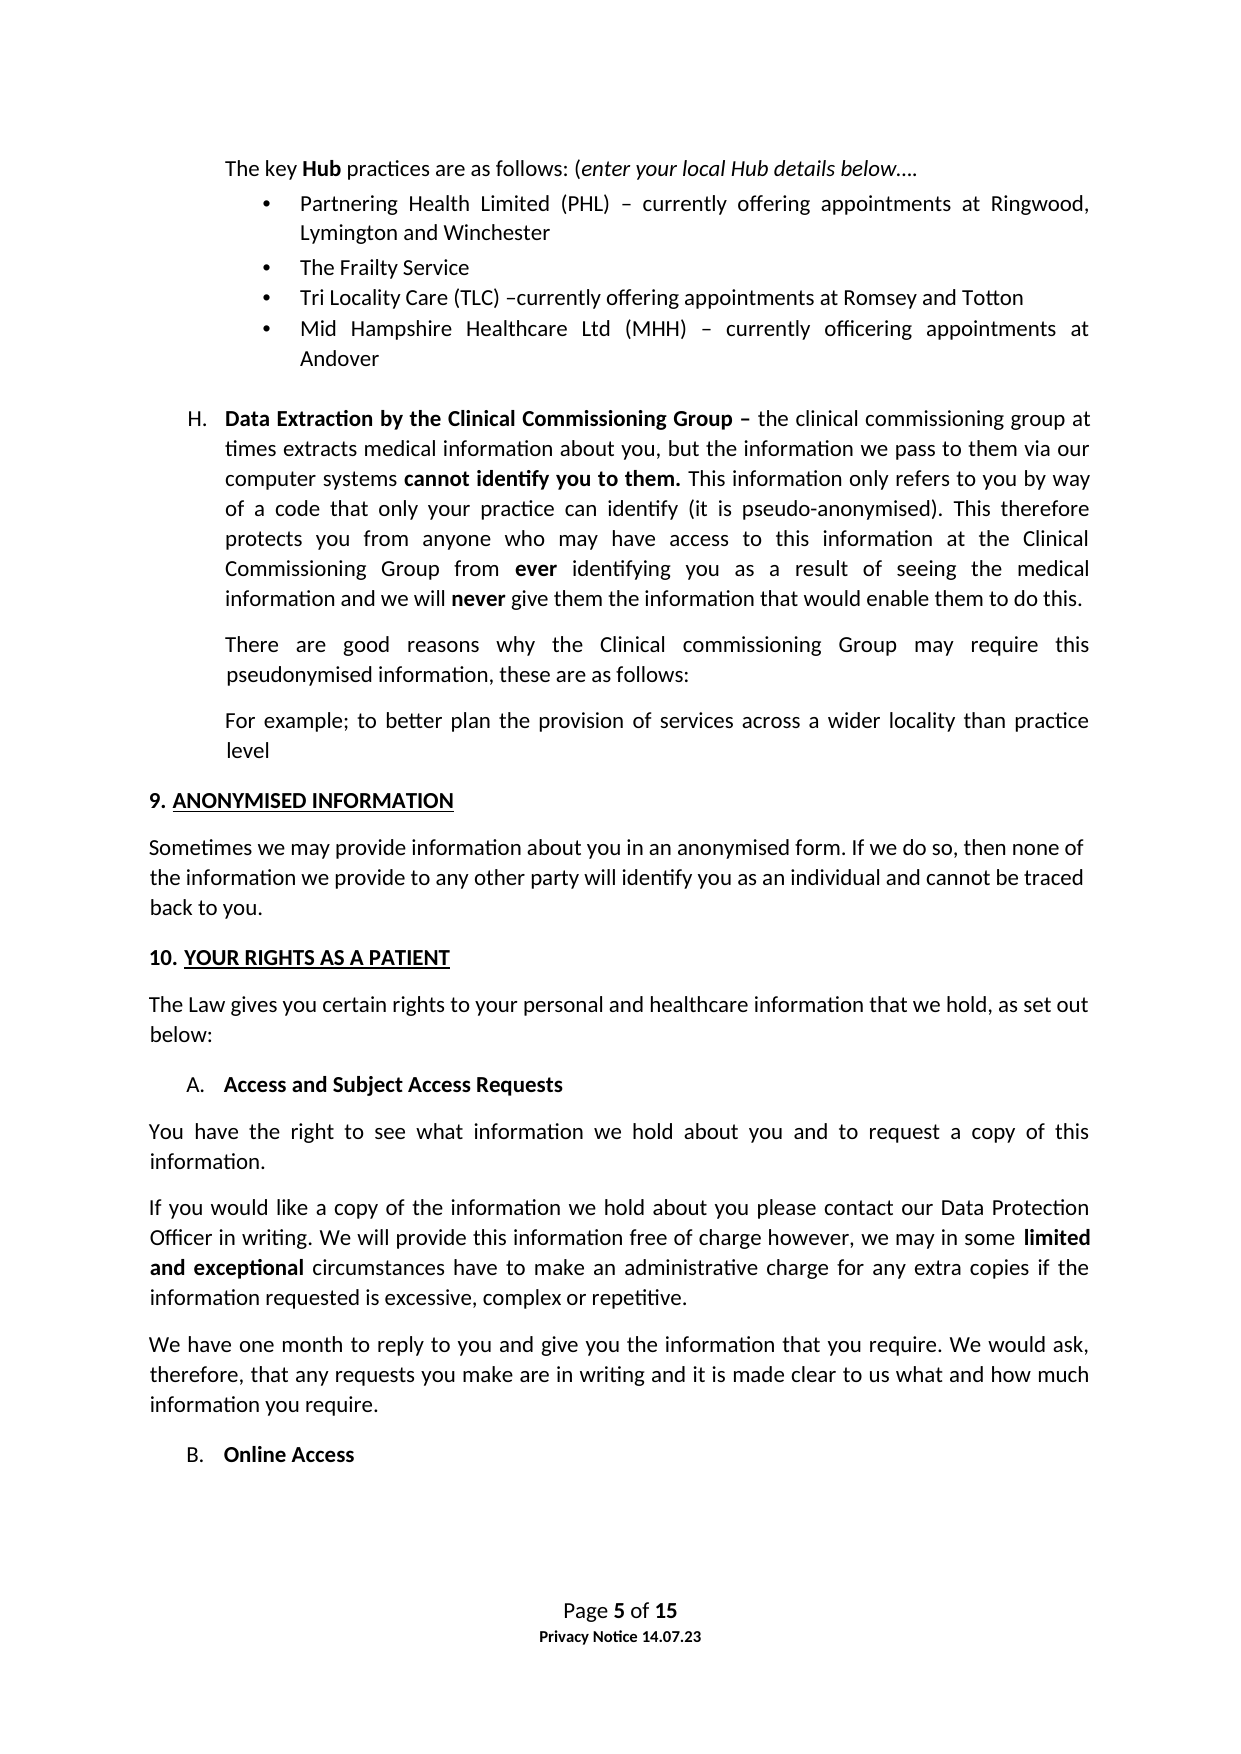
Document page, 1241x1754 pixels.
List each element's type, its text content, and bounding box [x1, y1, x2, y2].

text The key Hub practices are as follows: (enter your local Hub details below…. [225, 154, 1091, 182]
text You have the right to see what information we hold about you and to request a copy of this information. [148, 1117, 1091, 1175]
text If you would like a copy of the information we hold about you please contact our Data Protection Officer in writing. We will provide this information free of charge however, we may in some limited and exceptional circumstances have to make an administrative charge for any extra copies if the information requested is excessive, complex or repetitive. [148, 1193, 1091, 1311]
subtitle 10. YOUR RIGHTS AS A PATIENT [148, 943, 1091, 971]
list Mid Hampshire Healthcare Ltd (MHH) – currently officering appointments at Andover [262, 314, 1091, 372]
list Access and Subject Access Requests [186, 1070, 1091, 1098]
text Sometimes we may provide information about you in an anonymised form. If we do so, then none of the information we provide to any other party will identify you as an individual and cannot be traced back to you. [148, 833, 1091, 921]
list Data Extraction by the Clinical Commissioning Group – the clinical commissioning group at times extracts medical information about you, but the information we pass to them via our computer systems cannot identify you to them. This information only refers to you by way of a code that only your practice can identify (it is pseudo-anonymised). This therefore protects you from anyone who may have access to this information at the Clinical Commissioning Group from ever identifying you as a result of seeing the medical information and we will never give them the information that would enable them to do this. [187, 404, 1091, 612]
list The Frailty Service [262, 253, 1091, 281]
list Tri Locality Care (TLC) –currently offering appointments at Romsey and Totton [262, 283, 1091, 312]
text For example; to better plan the provision of services across a wider locality than practice level [225, 707, 1091, 764]
list Online Access [186, 1440, 1091, 1468]
subtitle 9. ANONYMISED INFORMATION [148, 786, 1091, 814]
text The Law gives you certain rights to your personal and healthcare information that we hold, as set out below: [148, 990, 1091, 1048]
text We have one month to reply to you and give you the information that you require. We would ask, therefore, that any requests you make are in writing and it is made clear to us what and how much information you require. [148, 1330, 1091, 1418]
list Partnering Health Limited (PHL) – currently offering appointments at Ringwood, Lymington and Winchester [262, 189, 1091, 247]
text There are good reasons why the Clinical commissioning Group may require this pseudonymised information, these are as follows: [225, 630, 1091, 688]
